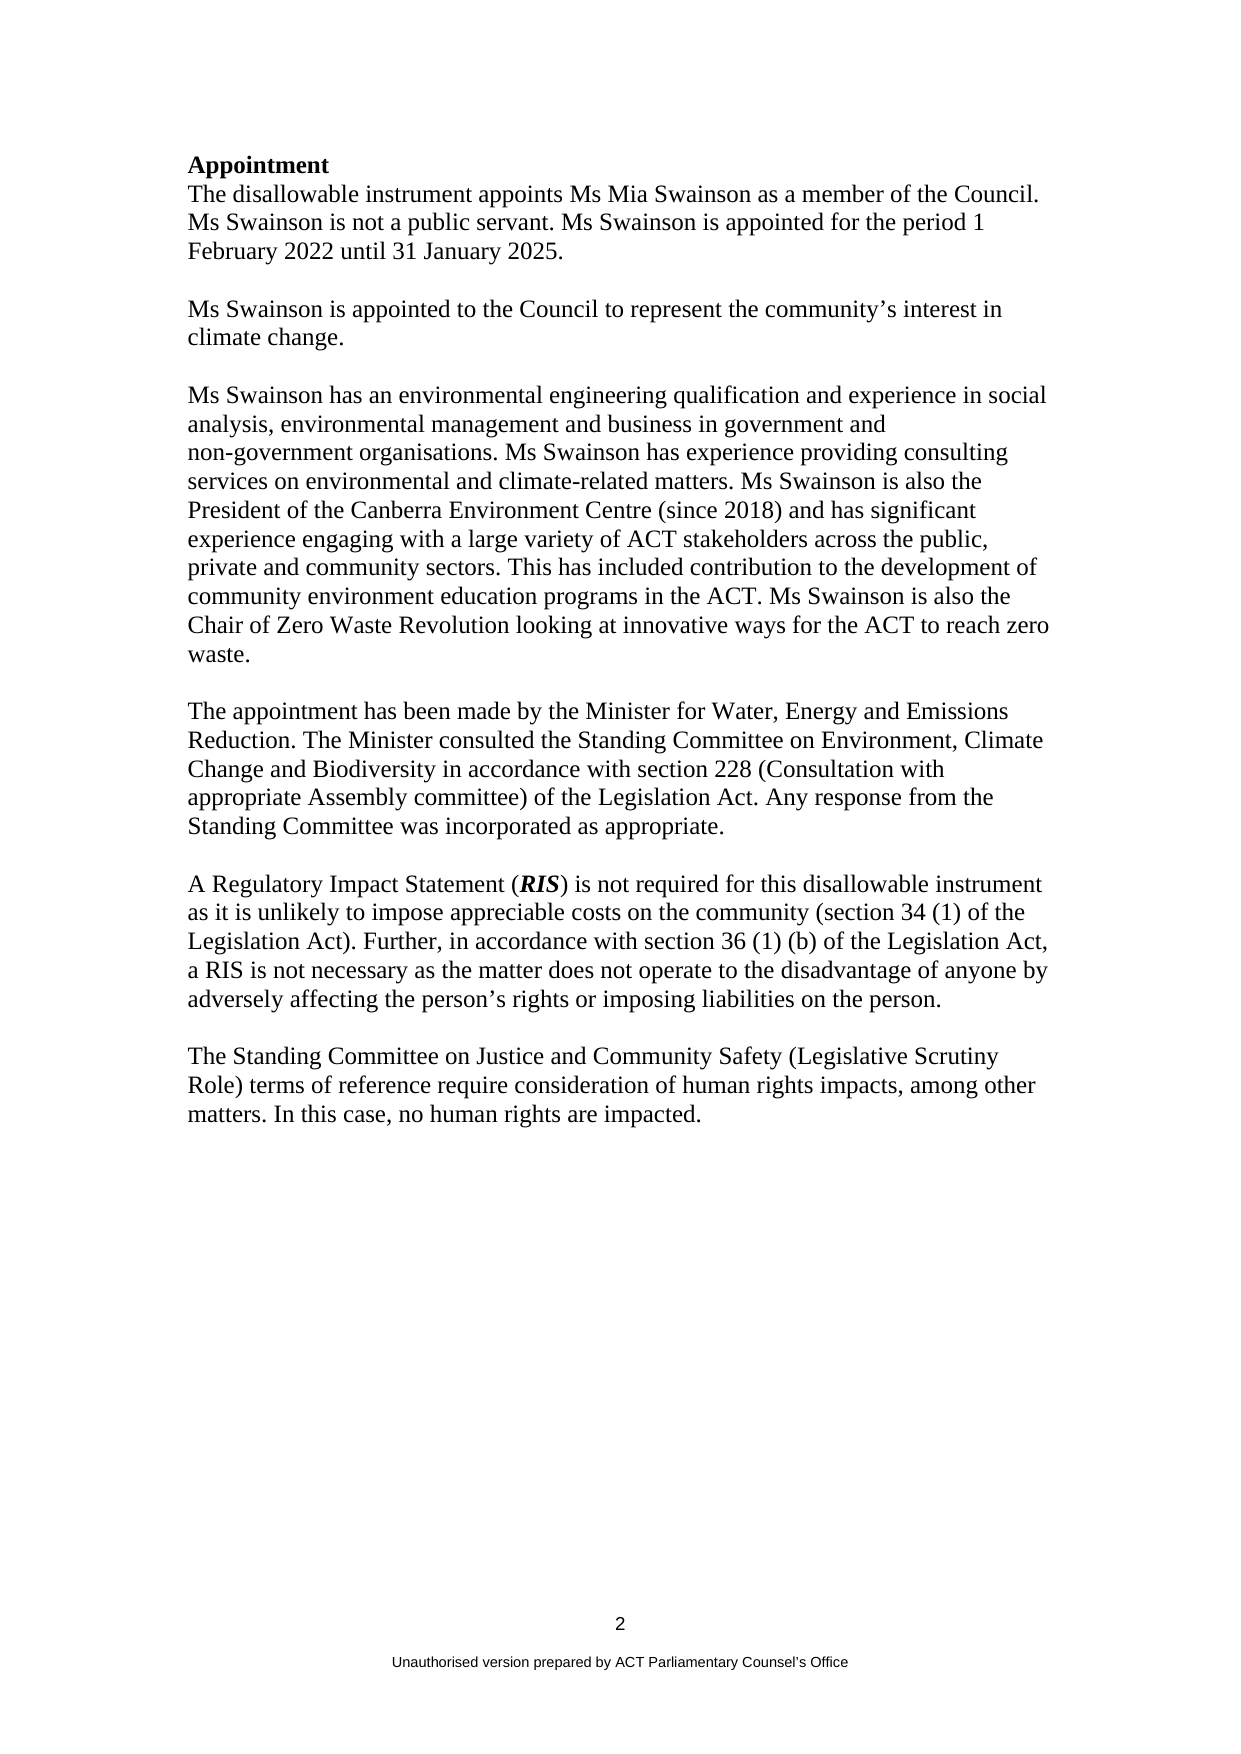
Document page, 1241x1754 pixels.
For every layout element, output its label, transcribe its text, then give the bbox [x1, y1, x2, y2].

text Appointment [187, 150, 1053, 179]
text Ms Swainson is appointed to the Council to represent the community’s interest in climate change. [187, 294, 1053, 351]
text The disallowable instrument appoints Ms Mia Swainson as a member of the Council. Ms Swainson is not a public servant. Ms Swainson is appointed for the period 1 February 2022 until 31 January 2025. [187, 179, 1053, 265]
text The Standing Committee on Justice and Community Safety (Legislative Scrutiny Role) terms of reference require consideration of human rights impacts, among other matters. In this case, no human rights are impacted. [187, 1041, 1053, 1127]
text The appointment has been made by the Minister for Water, Energy and Emissions Reduction. The Minister consulted the Standing Committee on Environment, Climate Change and Biodiversity in accordance with section 228 (Consultation with appropriate Assembly committee) of the Legislation Act. Any response from the Standing Committee was incorporated as appropriate. [187, 696, 1053, 840]
text Ms Swainson has an environmental engineering qualification and experience in social analysis, environmental management and business in government and non-government organisations. Ms Swainson has experience providing consulting services on environmental and climate-related matters. Ms Swainson is also the President of the Canberra Environment Centre (since 2018) and has significant experience engaging with a large variety of ACT stakeholders across the public, private and community sectors. This has included contribution to the development of community environment education programs in the ACT. Ms Swainson is also the Chair of Zero Waste Revolution looking at innovative ways for the ACT to reach zero waste. [187, 380, 1053, 667]
text A Regulatory Impact Statement (RIS) is not required for this disallowable instrument as it is unlikely to impose appreciable costs on the community (section 34 (1) of the Legislation Act). Further, in accordance with section 36 (1) (b) of the Legislation Act, a RIS is not necessary as the matter does not operate to the disadvantage of anyone by adversely affecting the person’s rights or imposing liabilities on the person. [187, 869, 1053, 1012]
